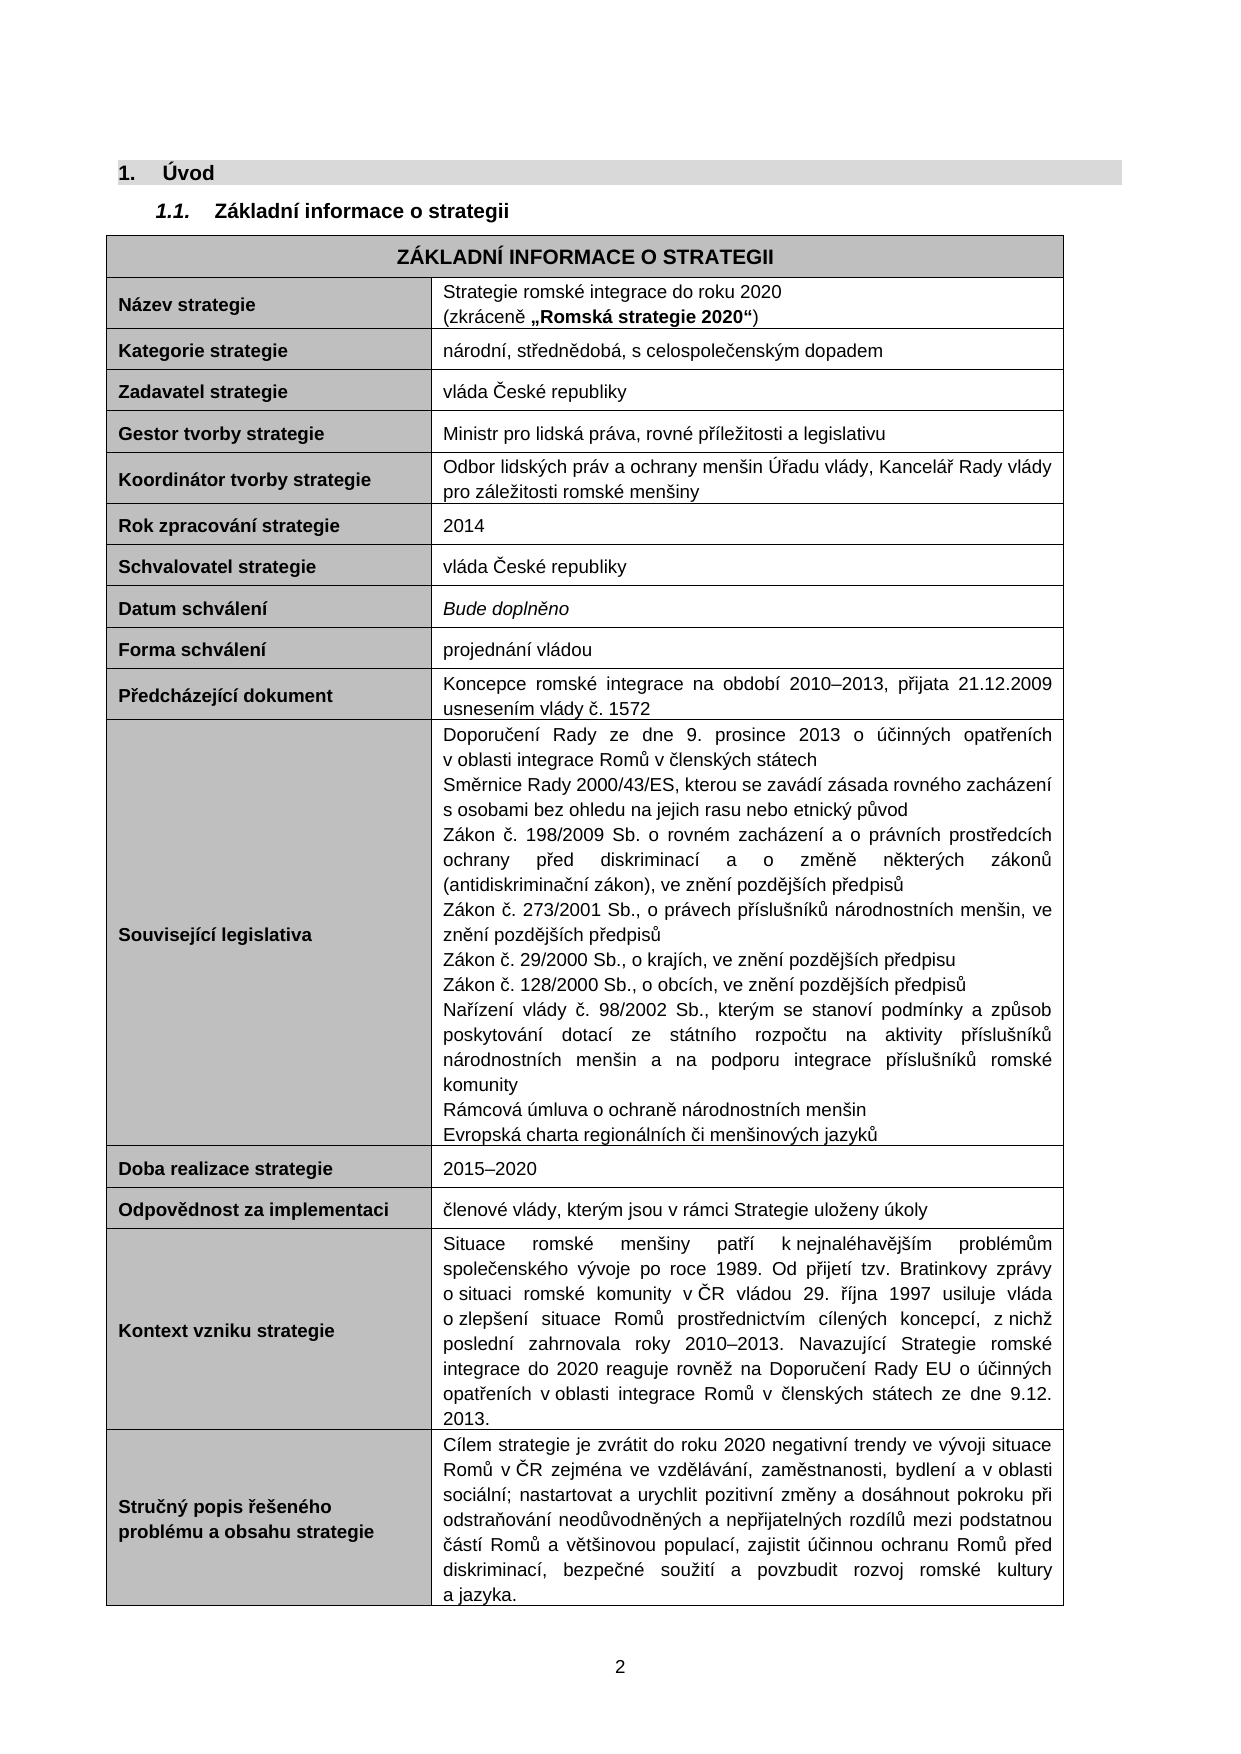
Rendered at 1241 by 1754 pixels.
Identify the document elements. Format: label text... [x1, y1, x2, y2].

table_cell Koordinátor tvorby strategie [107, 453, 431, 503]
table_cell Kategorie strategie [107, 329, 431, 369]
table_cell Forma schválení [107, 628, 431, 668]
text Úvod [118, 160, 1122, 185]
table_cell Bude doplněno [432, 586, 1063, 627]
table_cell Odbor lidských práv a ochrany menšin Úřadu vlády, Kancelář Rady vlády pro záležitosti romské menšiny [432, 453, 1063, 503]
table_cell vláda České republiky [432, 370, 1063, 410]
table_cell Datum schválení [107, 586, 431, 627]
table_cell Gestor tvorby strategie [107, 411, 431, 452]
table_header ZÁKLADNÍ INFORMACE O STRATEGII [107, 236, 1063, 277]
table_cell Strategie romské integrace do roku 2020 (zkráceně „Romská strategie 2020“) [432, 278, 1063, 328]
table_cell Situace romské menšiny patří k nejnaléhavějším problémům společenského vývoje po roce 1989. Od přijetí tzv. Bratinkovy zprávy o situaci romské komunity v ČR vládou 29. října 1997 usiluje vláda o zlepšení situace Romů prostřednictvím cílených koncepcí, z nichž poslední zahrnovala roky 2010–2013. Navazující Strategie romské integrace do 2020 reaguje rovněž na Doporučení Rady EU o účinných opatřeních v oblasti integrace Romů v členských státech ze dne 9.12. 2013. [432, 1229, 1063, 1429]
text Základní informace o strategii [155, 198, 1122, 223]
table_cell Doba realizace strategie [107, 1146, 431, 1187]
table_cell 2015–2020 [432, 1146, 1063, 1187]
table_cell Zadavatel strategie [107, 370, 431, 410]
table_cell Kontext vzniku strategie [107, 1229, 431, 1429]
table_cell Předcházející dokument [107, 669, 431, 719]
table_cell Koncepce romské integrace na období 2010–2013, přijata 21.12.2009 usnesením vlády č. 1572 [432, 669, 1063, 719]
table_cell Rok zpracování strategie [107, 504, 431, 544]
table_cell 2014 [432, 504, 1063, 544]
table_cell Stručný popis řešeného problému a obsahu strategie [107, 1430, 431, 1605]
table_cell Odpovědnost za implementaci [107, 1188, 431, 1228]
table_cell Související legislativa [107, 720, 431, 1145]
table_cell Schvalovatel strategie [107, 545, 431, 585]
table_cell Cílem strategie je zvrátit do roku 2020 negativní trendy ve vývoji situace Romů v ČR zejména ve vzdělávání, zaměstnanosti, bydlení a v oblasti sociální; nastartovat a urychlit pozitivní změny a dosáhnout pokroku při odstraňování neodůvodněných a nepřijatelných rozdílů mezi podstatnou částí Romů a většinovou populací, zajistit účinnou ochranu Romů před diskriminací, bezpečné soužití a povzbudit rozvoj romské kultury a jazyka. [432, 1430, 1063, 1605]
table_cell Název strategie [107, 278, 431, 328]
table_cell vláda České republiky [432, 545, 1063, 585]
table_cell Ministr pro lidská práva, rovné příležitosti a legislativu [432, 411, 1063, 452]
table_cell projednání vládou [432, 628, 1063, 668]
table_cell členové vlády, kterým jsou v rámci Strategie uloženy úkoly [432, 1188, 1063, 1228]
table_cell národní, střednědobá, s celospolečenským dopadem [432, 329, 1063, 369]
table_cell Doporučení Rady ze dne 9. prosince 2013 o účinných opatřeních v oblasti integrace Romů v členských státech Směrnice Rady 2000/43/ES, kterou se zavádí zásada rovného zacházení s osobami bez ohledu na jejich rasu nebo etnický původ Zákon č. 198/2009 Sb. o rovném zacházení a o právních prostředcích ochrany před diskriminací a o změně některých zákonů (antidiskriminační zákon), ve znění pozdějších předpisů Zákon č. 273/2001 Sb., o právech příslušníků národnostních menšin, ve znění pozdějších předpisů Zákon č. 29/2000 Sb., o krajích, ve znění pozdějších předpisu Zákon č. 128/2000 Sb., o obcích, ve znění pozdějších předpisů Nařízení vlády č. 98/2002 Sb., kterým se stanoví podmínky a způsob poskytování dotací ze státního rozpočtu na aktivity příslušníků národnostních menšin a na podporu integrace příslušníků romské komunity Rámcová úmluva o ochraně národnostních menšin Evropská charta regionálních či menšinových jazyků [432, 720, 1063, 1145]
